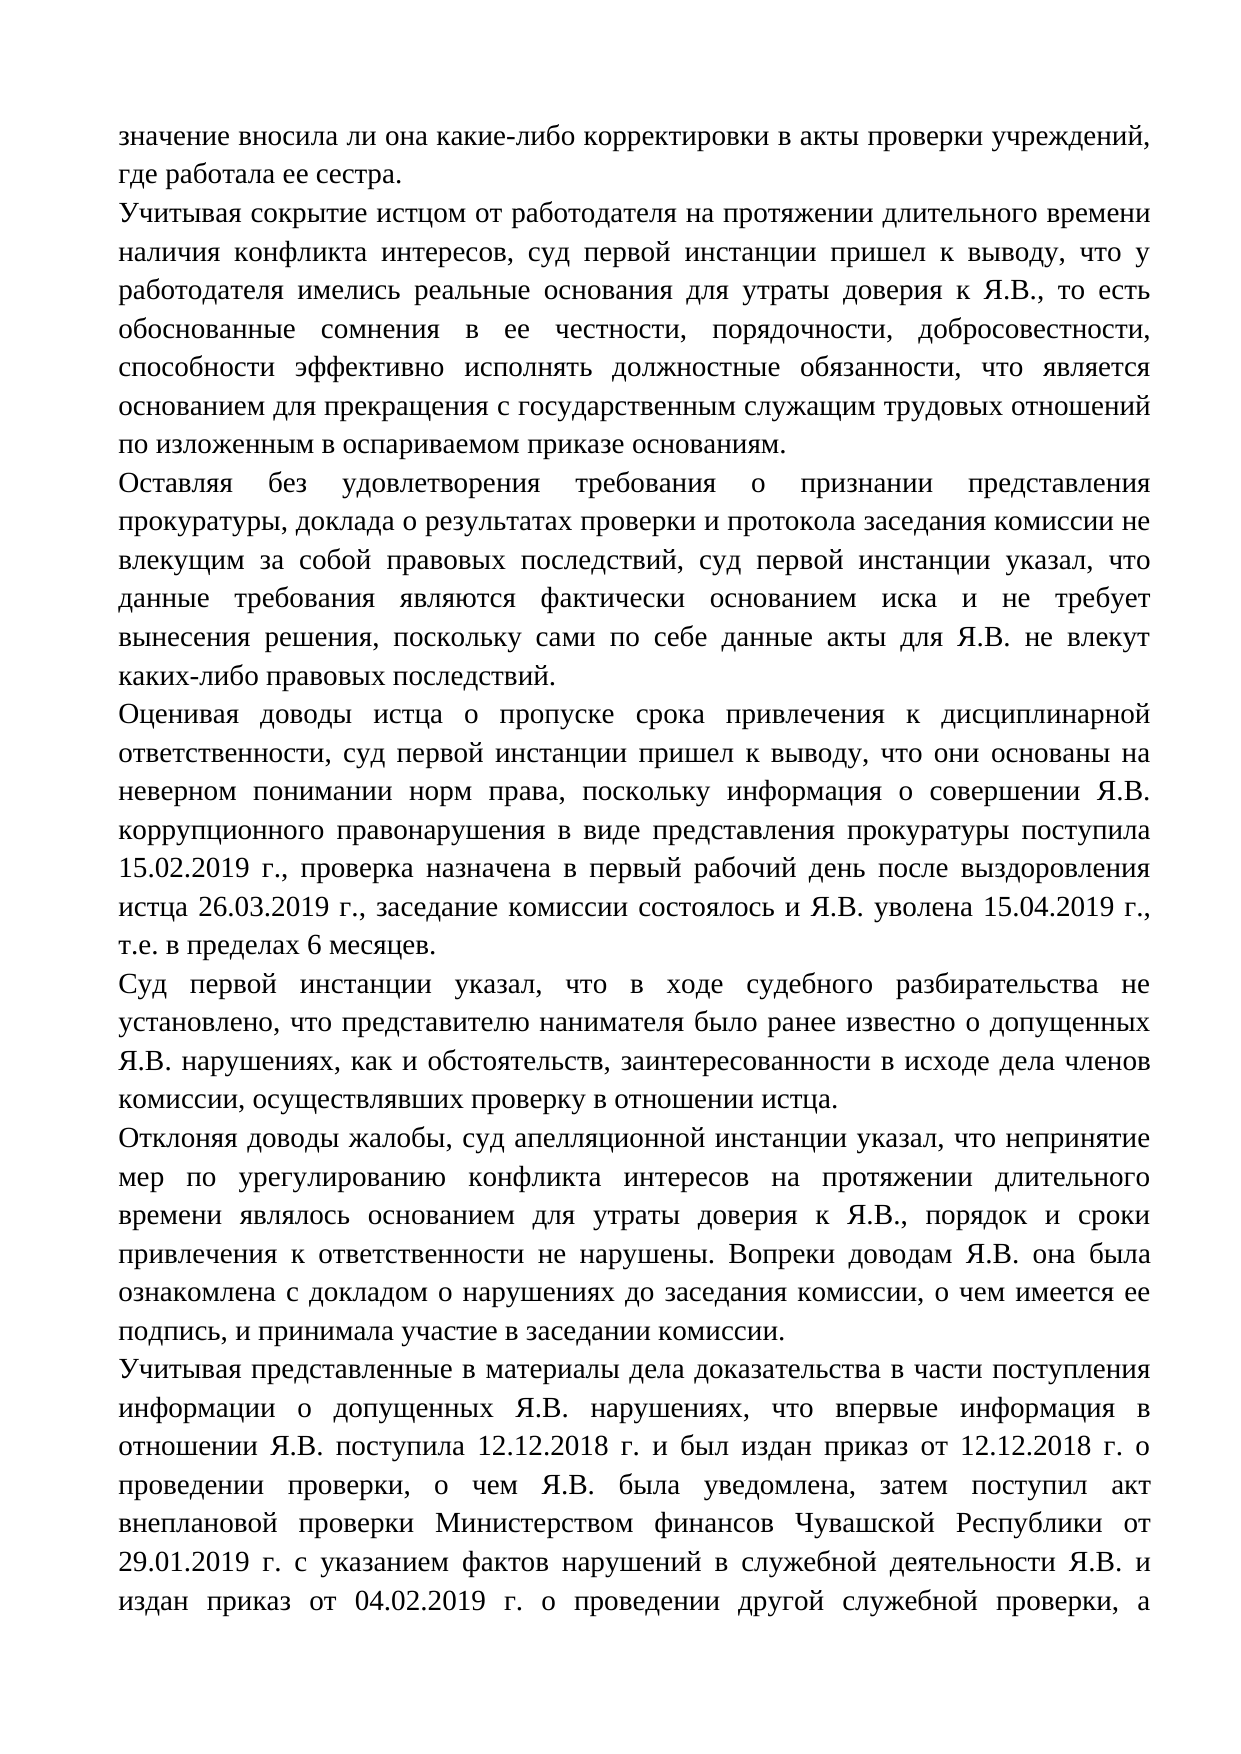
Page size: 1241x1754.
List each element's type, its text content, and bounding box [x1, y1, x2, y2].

text Суд первой инстанции указал, что в ходе судебного разбирательства не установлено, что представителю нанимателя было ранее известно о допущенных Я.В. нарушениях, как и обстоятельств, заинтересованности в исходе дела членов комиссии, осуществлявших проверку в отношении истца. [118, 966, 1152, 1115]
text Оставляя без удовлетворения требования о признании представления прокуратуры, доклада о результатах проверки и протокола заседания комиссии не влекущим за собой правовых последствий, суд первой инстанции указал, что данные требования являются фактически основанием иска и не требует вынесения решения, поскольку сами по себе данные акты для Я.В. не влекут каких-либо правовых последствий. [118, 465, 1152, 691]
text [118, 118, 1152, 190]
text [118, 1351, 1152, 1616]
text Отклоняя доводы жалобы, суд апелляционной инстанции указал, что непринятие мер по урегулированию конфликта интересов на протяжении длительного времени являлось основанием для утраты доверия к Я.В., порядок и сроки привлечения к ответственности не нарушены. Вопреки доводам Я.В. она была ознакомлена с докладом о нарушениях до заседания комиссии, о чем имеется ее подпись, и принимала участие в заседании комиссии. [118, 1120, 1152, 1346]
text Оценивая доводы истца о пропуске срока привлечения к дисциплинарной ответственности, суд первой инстанции пришел к выводу, что они основаны на неверном понимании норм права, поскольку информация о совершении Я.В. коррупционного правонарушения в виде представления прокуратуры поступила 15.02.2019 г., проверка назначена в первый рабочий день после выздоровления истца 26.03.2019 г., заседание комиссии состоялось и Я.В. уволена 15.04.2019 г., т.е. в пределах 6 месяцев. [118, 696, 1152, 961]
text Учитывая сокрытие истцом от работодателя на протяжении длительного времени наличия конфликта интересов, суд первой инстанции пришел к выводу, что у работодателя имелись реальные основания для утраты доверия к Я.В., то есть обоснованные сомнения в ее честности, порядочности, добросовестности, способности эффективно исполнять должностные обязанности, что является основанием для прекращения с государственным служащим трудовых отношений по изложенным в оспариваемом приказе основаниям. [118, 195, 1152, 460]
